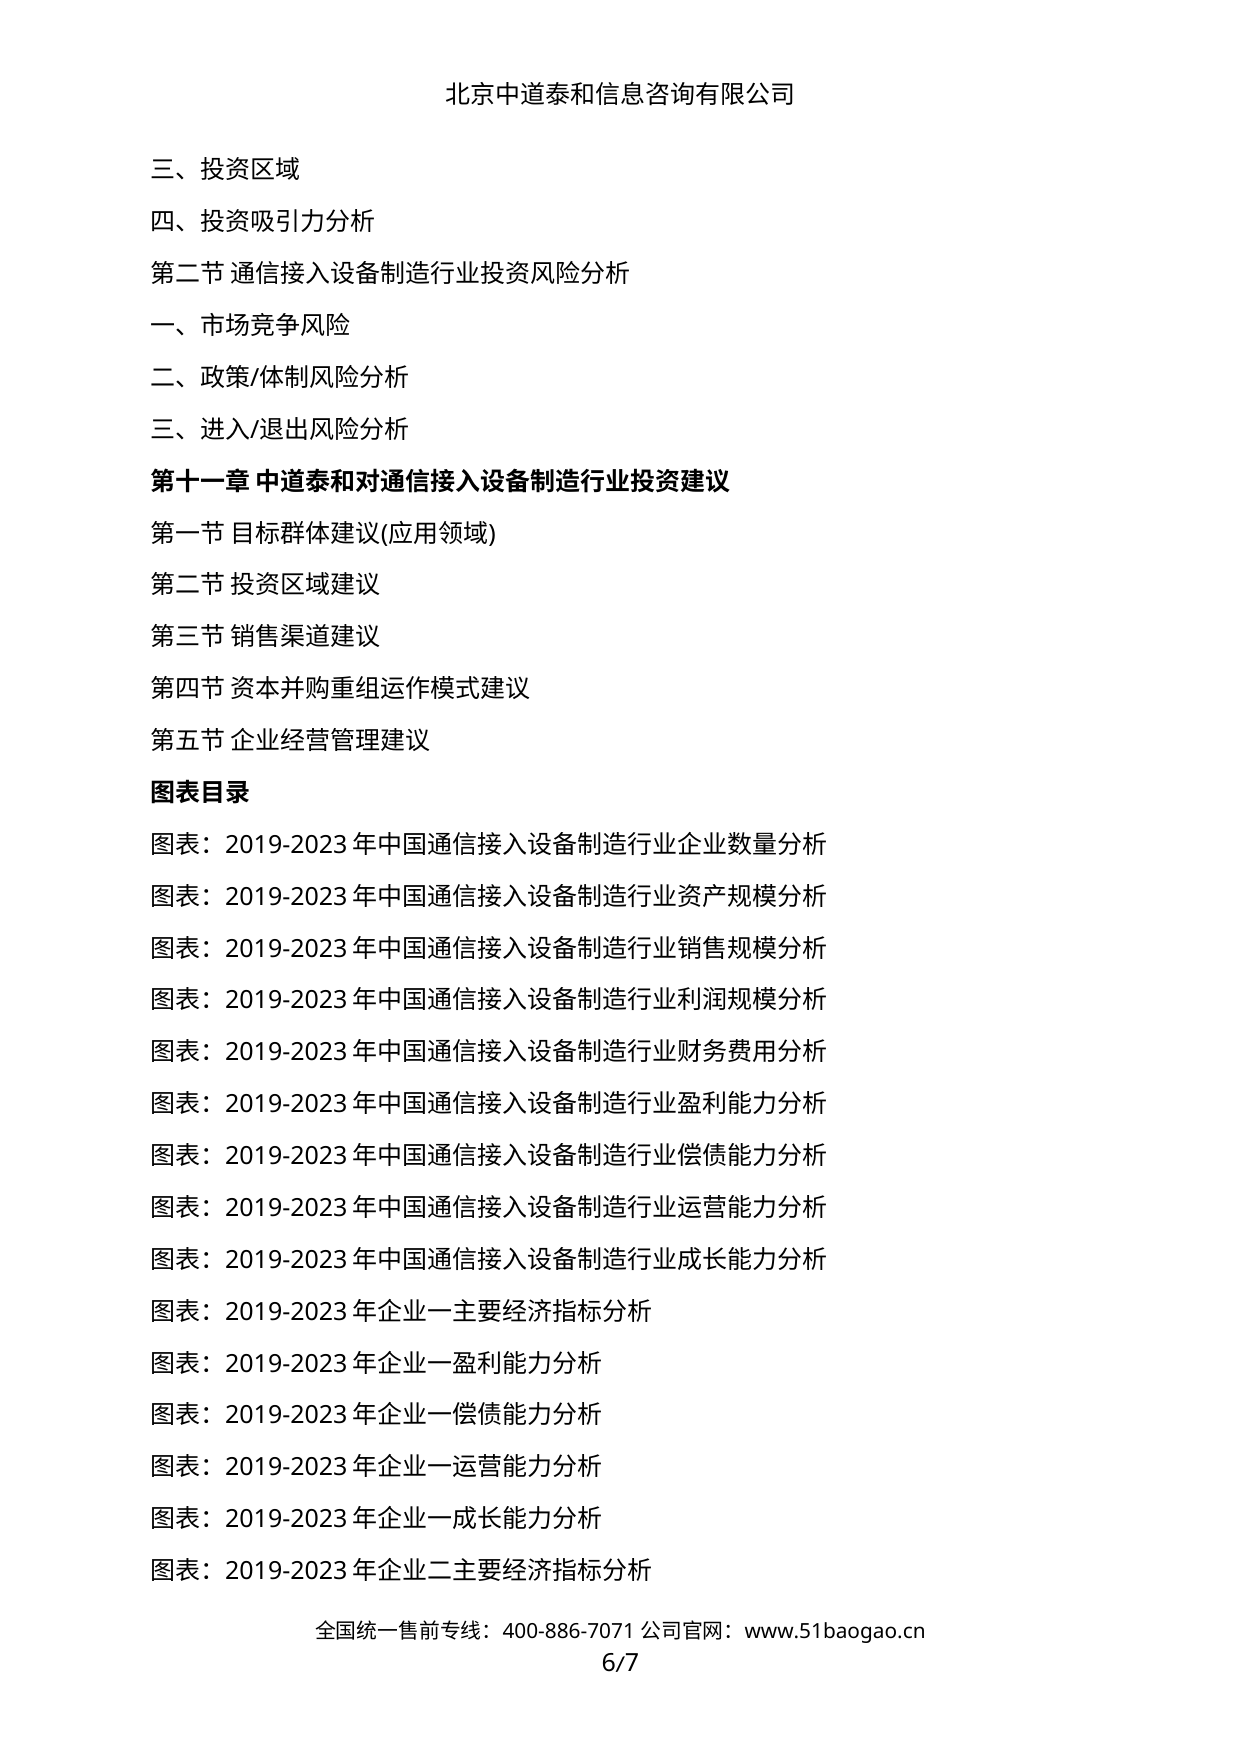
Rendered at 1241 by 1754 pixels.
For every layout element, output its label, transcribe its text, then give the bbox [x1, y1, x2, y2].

text 图表：2019-2023年企业一偿债能力分析 [150, 1395, 1090, 1431]
text 图表：2019-2023年中国通信接入设备制造行业偿债能力分析 [150, 1136, 1090, 1172]
text 四、投资吸引力分析 [150, 202, 1090, 238]
text 第五节 企业经营管理建议 [150, 721, 1090, 757]
text 图表：2019-2023年中国通信接入设备制造行业运营能力分析 [150, 1187, 1090, 1224]
text 图表：2019-2023年企业一主要经济指标分析 [150, 1291, 1090, 1327]
text 图表：2019-2023年企业一成长能力分析 [150, 1499, 1090, 1535]
text 图表：2019-2023年企业二主要经济指标分析 [150, 1551, 1090, 1587]
text 图表：2019-2023年企业一盈利能力分析 [150, 1343, 1090, 1379]
text 一、市场竞争风险 [150, 306, 1090, 342]
text 图表：2019-2023年企业一运营能力分析 [150, 1447, 1090, 1483]
text 第十一章 中道泰和对通信接入设备制造行业投资建议 [150, 461, 1090, 497]
text 二、政策/体制风险分析 [150, 357, 1090, 394]
text 图表：2019-2023年中国通信接入设备制造行业财务费用分析 [150, 1032, 1090, 1068]
text 第一节 目标群体建议(应用领域) [150, 513, 1090, 549]
text 第二节 投资区域建议 [150, 565, 1090, 601]
text 三、进入/退出风险分析 [150, 409, 1090, 446]
text 图表：2019-2023年中国通信接入设备制造行业销售规模分析 [150, 928, 1090, 964]
text 图表：2019-2023年中国通信接入设备制造行业利润规模分析 [150, 980, 1090, 1016]
text 第三节 销售渠道建议 [150, 617, 1090, 653]
text 图表：2019-2023年中国通信接入设备制造行业资产规模分析 [150, 876, 1090, 912]
text 三、投资区域 [150, 150, 1090, 186]
text 图表：2019-2023年中国通信接入设备制造行业企业数量分析 [150, 824, 1090, 861]
text 图表：2019-2023年中国通信接入设备制造行业盈利能力分析 [150, 1084, 1090, 1120]
text 第四节 资本并购重组运作模式建议 [150, 669, 1090, 705]
text 图表目录 [150, 772, 1090, 809]
text 图表：2019-2023年中国通信接入设备制造行业成长能力分析 [150, 1239, 1090, 1276]
text 第二节 通信接入设备制造行业投资风险分析 [150, 254, 1090, 290]
